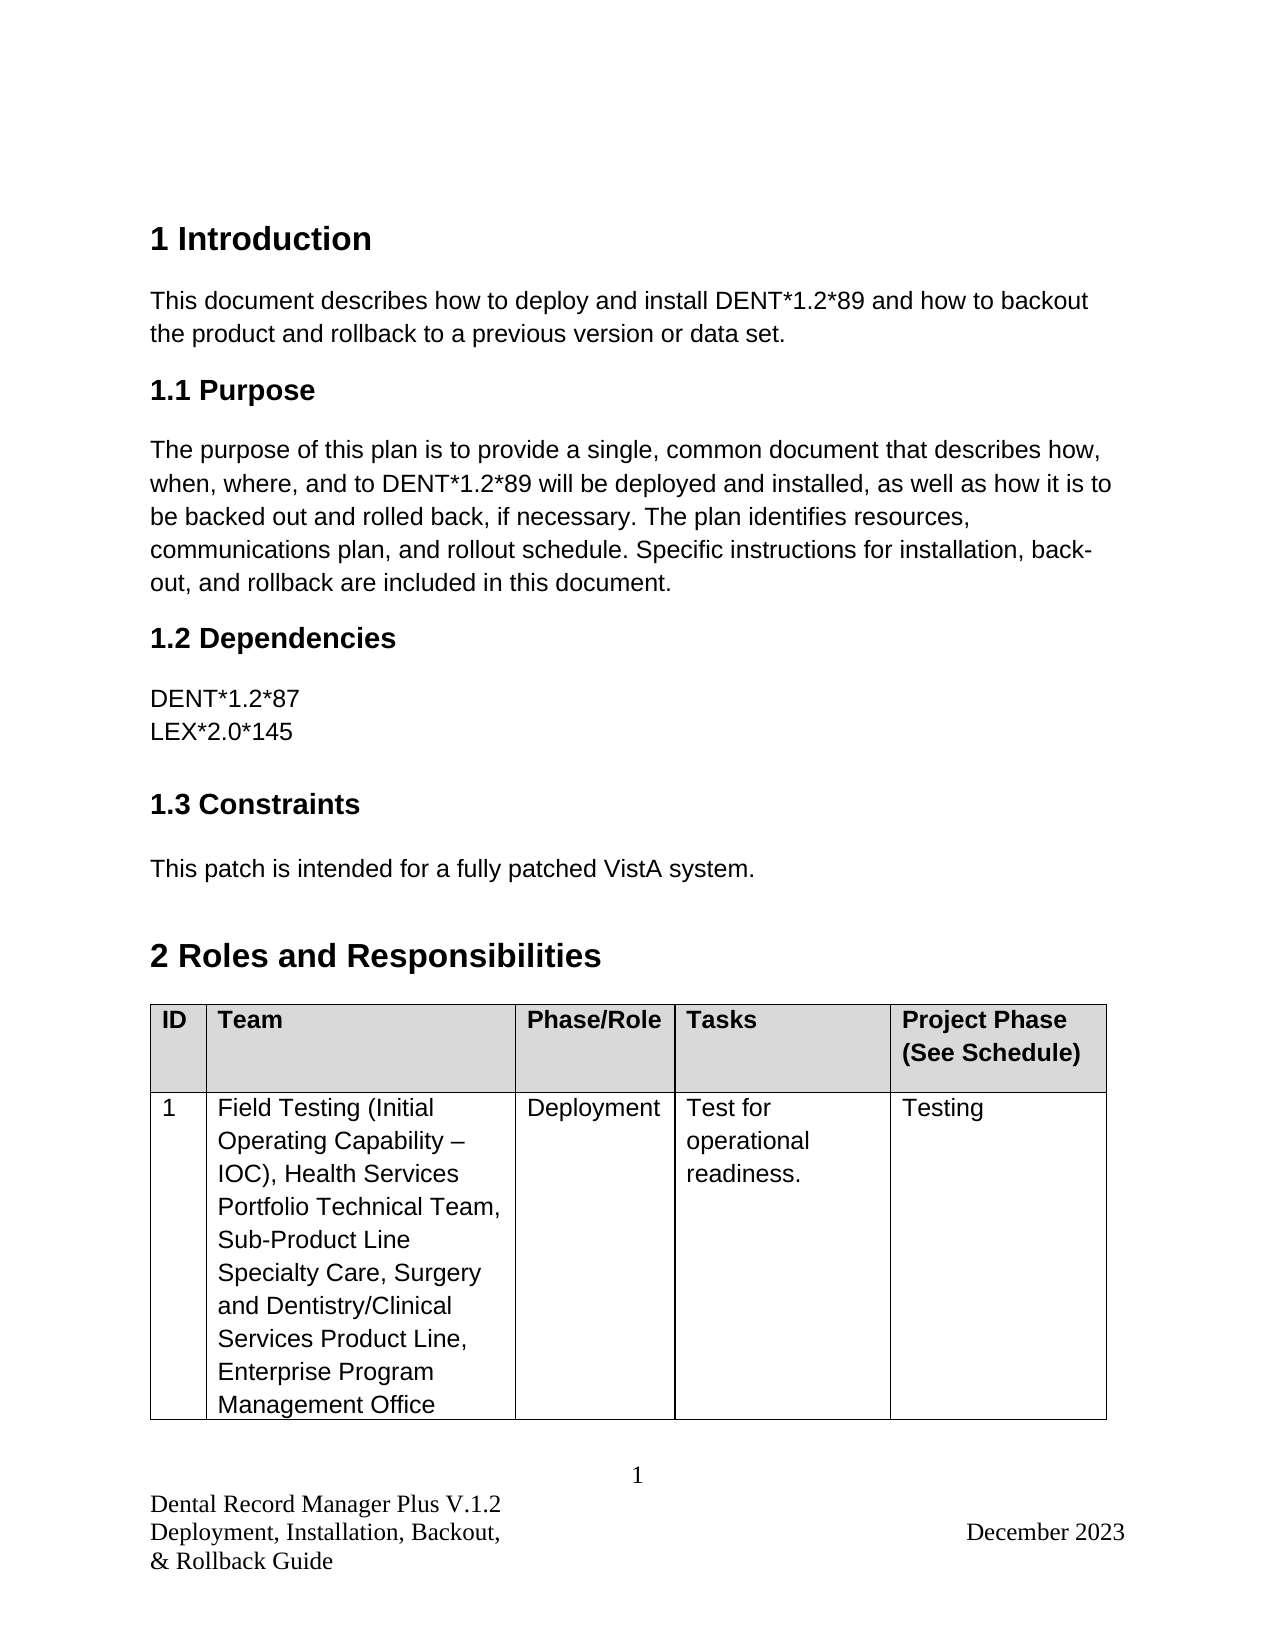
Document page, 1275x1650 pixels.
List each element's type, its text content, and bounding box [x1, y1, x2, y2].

text DENT*1.2*87 [150, 684, 1125, 712]
subtitle 1.3 Constraints [150, 787, 1125, 821]
text The purpose of this plan is to provide a single, common document that describes how, when, where, and to DENT*1.2*89 will be deployed and installed, as well as how it is to be backed out and rolled back, if necessary. The plan identifies resources, communications plan, and rollout schedule. Specific instructions for installation, back-out, and rollback are included in this document. [150, 436, 1125, 596]
table_cell Deployment [516, 1093, 674, 1419]
table_header Project Phase (See Schedule) [891, 1005, 1106, 1092]
table_cell 1 [151, 1093, 206, 1419]
text LEX*2.0*145 [150, 717, 1125, 746]
table_cell Testing [891, 1093, 1106, 1419]
subtitle 1 Introduction [150, 219, 1125, 258]
table_header Tasks [676, 1005, 890, 1092]
subtitle Purpose [150, 373, 1125, 407]
text This patch is intended for a fully patched VistA system. [150, 854, 1125, 883]
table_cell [207, 1093, 515, 1419]
table_header Phase/Role [516, 1005, 674, 1092]
table_header ID [151, 1005, 206, 1092]
subtitle 2 Roles and Responsibilities [150, 937, 1125, 975]
subtitle Dependencies [150, 621, 1125, 655]
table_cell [676, 1093, 890, 1419]
table_header Team [207, 1005, 515, 1092]
text This document describes how to deploy and install DENT*1.2*89 and how to backout the product and rollback to a previous version or data set. [150, 286, 1125, 348]
